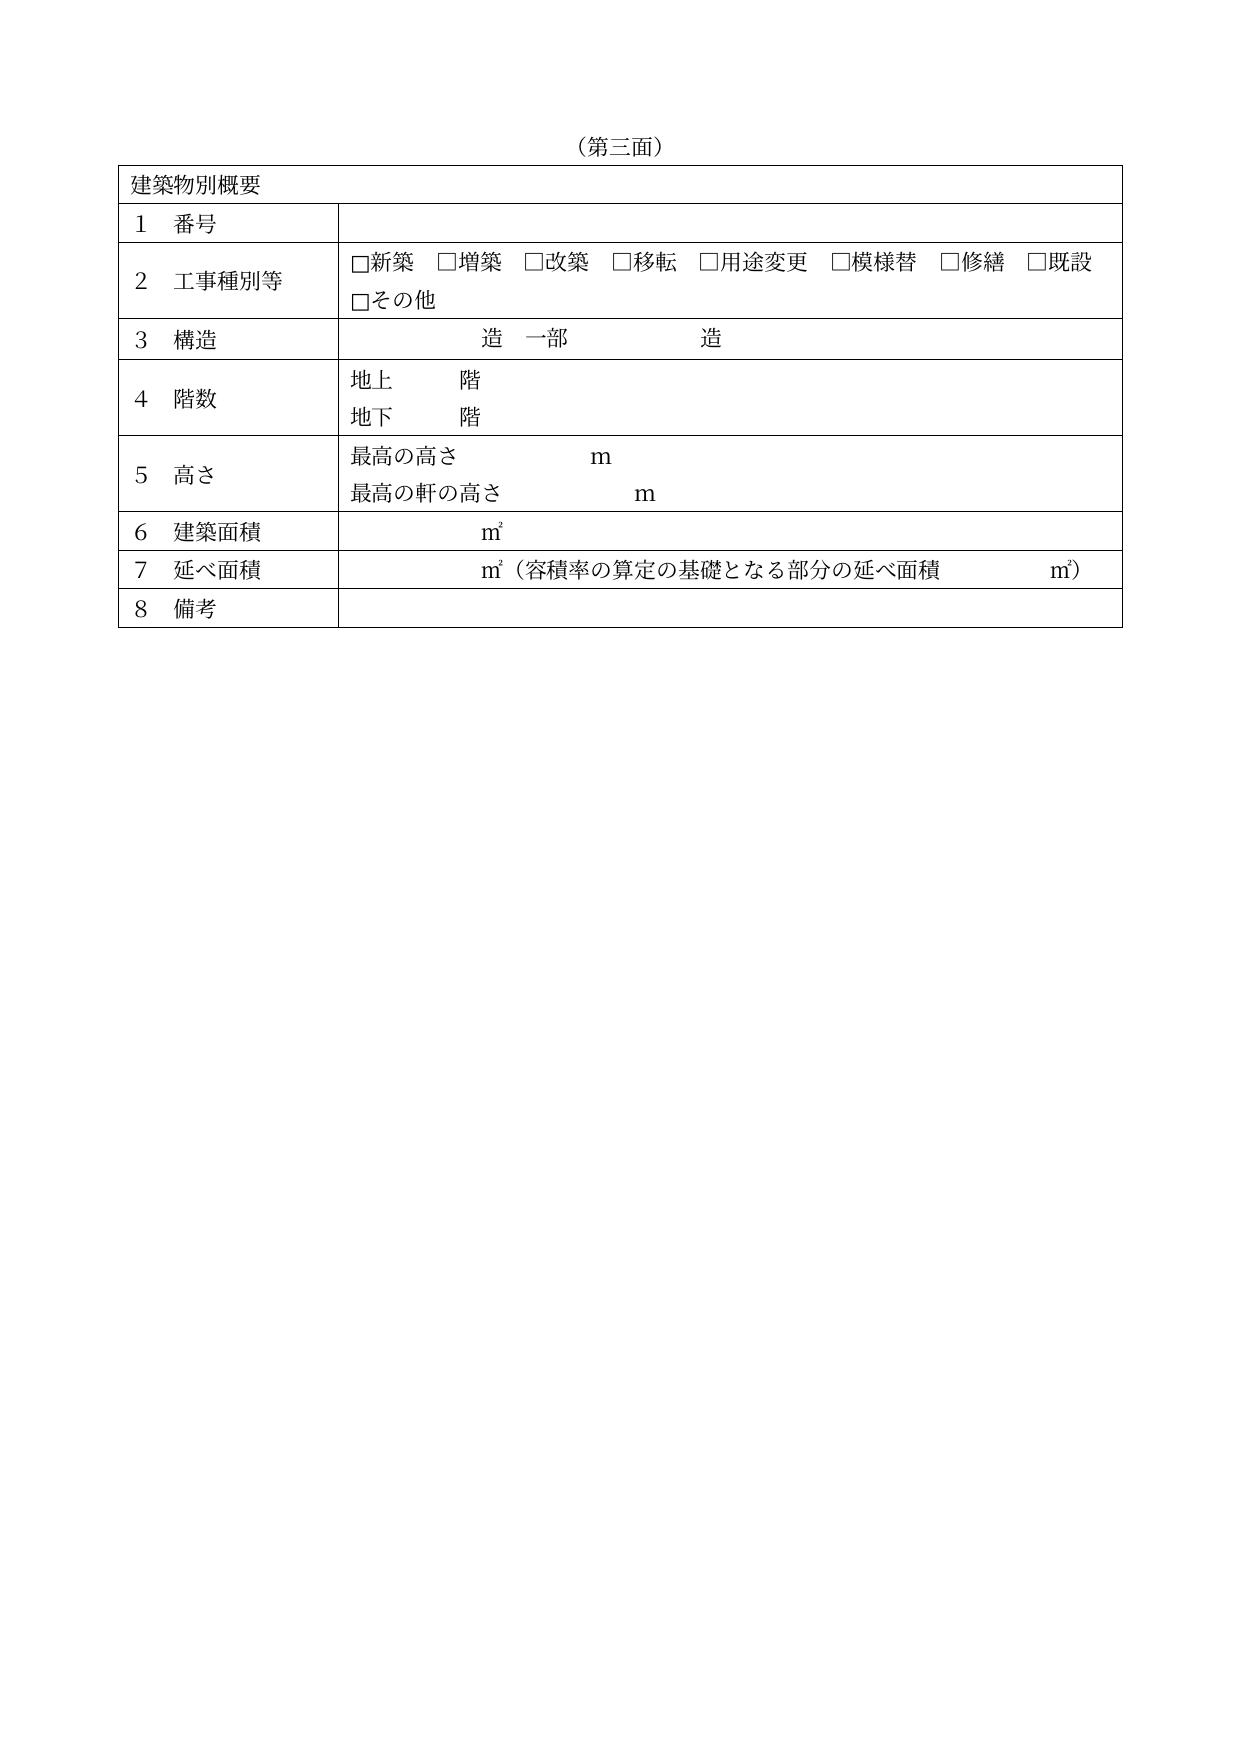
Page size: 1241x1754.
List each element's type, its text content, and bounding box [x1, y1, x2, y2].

table_cell ２ 工事種別等 [119, 243, 338, 318]
table_cell ７ 延べ面積 [119, 551, 338, 588]
table_cell □新築 □増築 □改築 □移転 □用途変更 □模様替 □修繕 □既設 □その他 [339, 243, 1122, 318]
table_cell [339, 589, 1122, 627]
text （第三面） [118, 127, 1122, 164]
table_cell ６ 建築面積 [119, 512, 338, 549]
table_cell ㎡ [339, 512, 1122, 549]
table_cell [339, 204, 1122, 242]
table_cell 造 一部 造 [339, 319, 1122, 359]
table_cell １ 番号 [119, 204, 338, 242]
table_cell ４ 階数 [119, 360, 338, 435]
table_cell 最高の高さ ｍ 最高の軒の高さ ｍ [339, 436, 1122, 511]
table_cell ３ 構造 [119, 319, 338, 359]
table_cell ㎡（容積率の算定の基礎となる部分の延べ面積 ㎡） [339, 551, 1122, 588]
table_cell 地上 階 地下 階 [339, 360, 1122, 435]
table_header 建築物別概要 [119, 166, 1122, 203]
table_cell ８ 備考 [119, 589, 338, 627]
table_cell ５ 高さ [119, 436, 338, 511]
